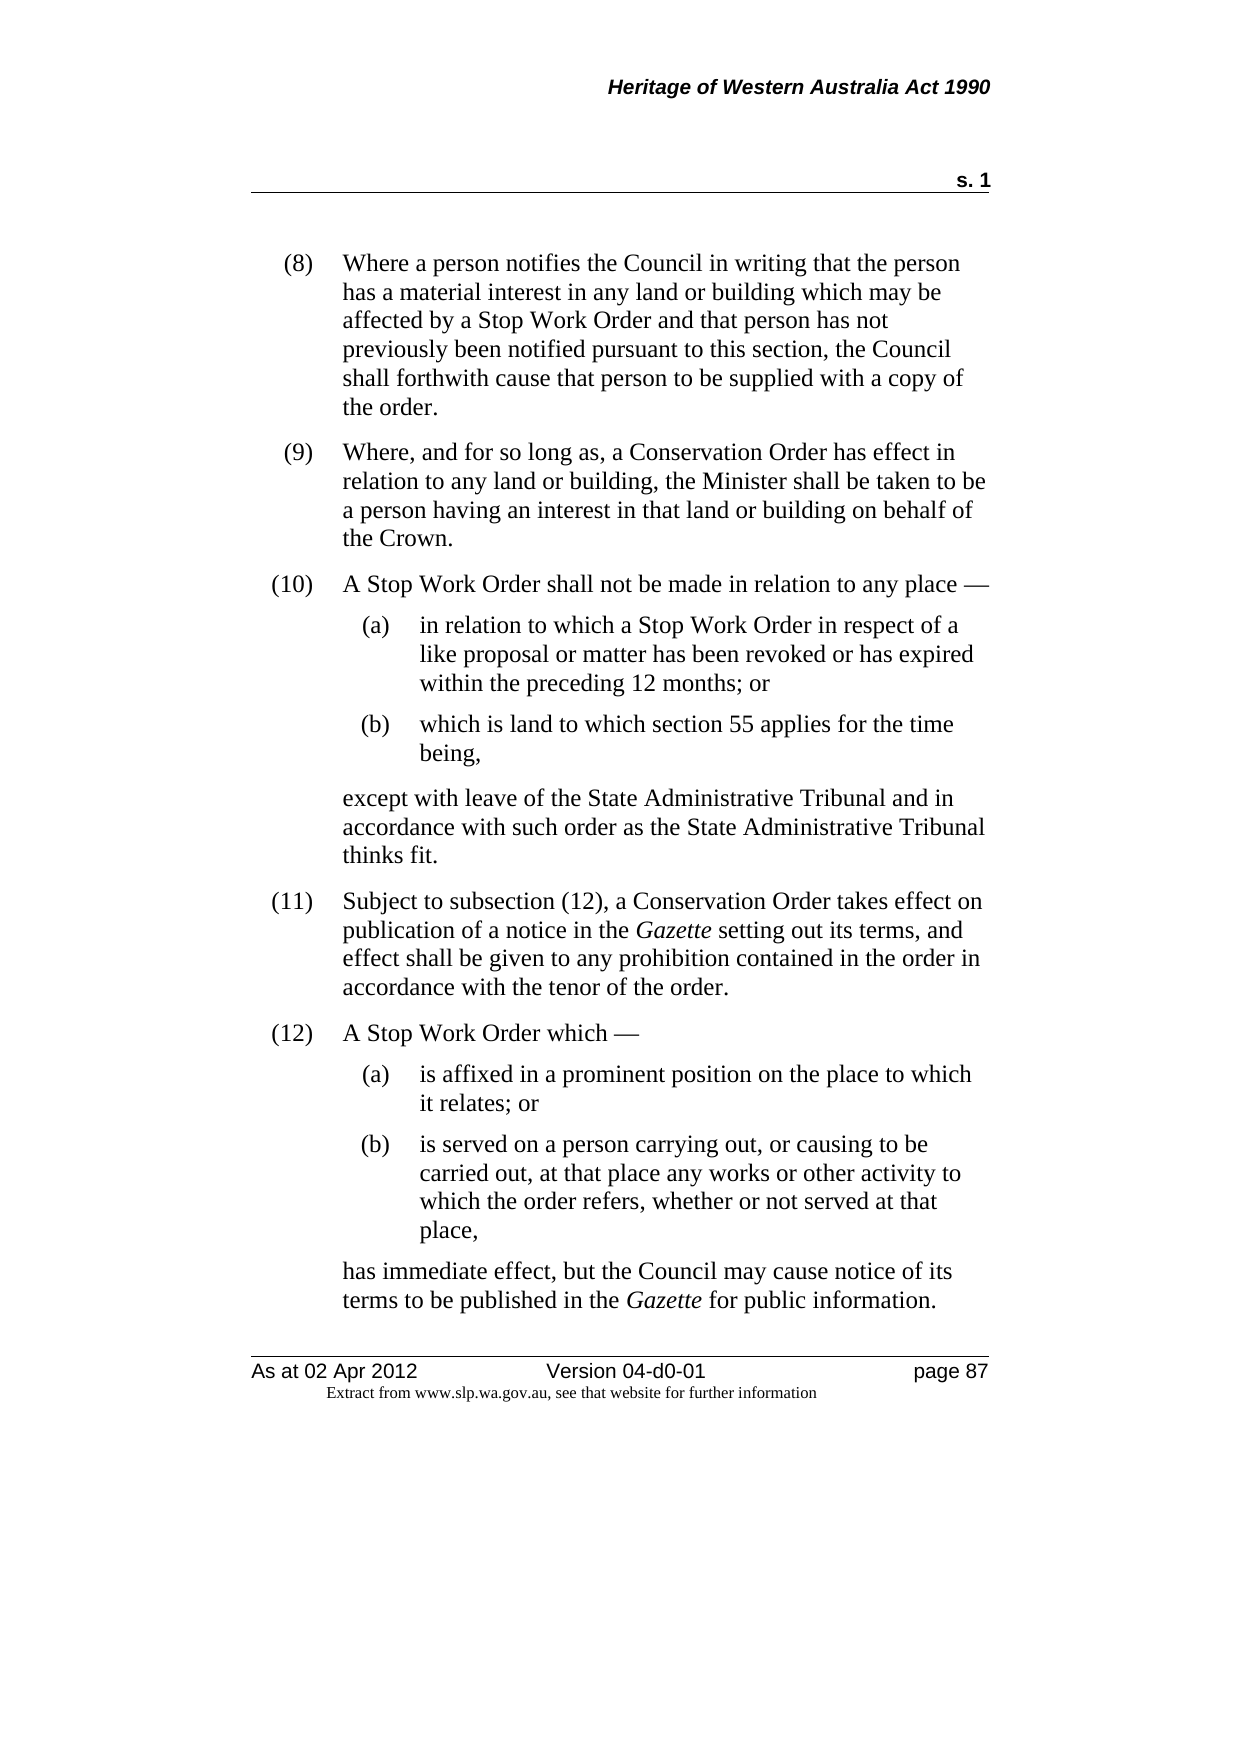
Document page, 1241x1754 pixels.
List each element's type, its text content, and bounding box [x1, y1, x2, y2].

text (a) is affixed in a prominent position on the place to which it relates; or [251, 1059, 989, 1116]
text (b) is served on a person carrying out, or causing to be carried out, at that place any works or other activity to which the order refers, whether or not served at that place, [251, 1129, 989, 1244]
text has immediate effect, but the Council may cause notice of its terms to be published in the Gazette for public information. [251, 1256, 989, 1314]
text (9) Where, and for so long as, a Conservation Order has effect in relation to any land or building, the Minister shall be taken to be a person having an interest in that land or building on behalf of the Crown. [251, 437, 989, 552]
text (a) in relation to which a Stop Work Order in respect of a like proposal or matter has been revoked or has expired within the preceding 12 months; or [251, 610, 989, 696]
text (10) A Stop Work Order shall not be made in relation to any place — [251, 569, 989, 598]
text except with leave of the State Administrative Tribunal and in accordance with such order as the State Administrative Tribunal thinks fit. [251, 783, 989, 869]
text (8) Where a person notifies the Council in writing that the person has a material interest in any land or building which may be affected by a Stop Work Order and that person has not previously been notified pursuant to this section, the Council shall forthwith cause that person to be supplied with a copy of the order. [251, 248, 989, 421]
text (b) which is land to which section 55 applies for the time being, [251, 709, 989, 766]
text (12) A Stop Work Order which — [251, 1018, 989, 1046]
text (11) Subject to subsection (12), a Conservation Order takes effect on publication of a notice in the Gazette setting out its terms, and effect shall be given to any prohibition contained in the order in accordance with the tenor of the order. [251, 886, 989, 1001]
